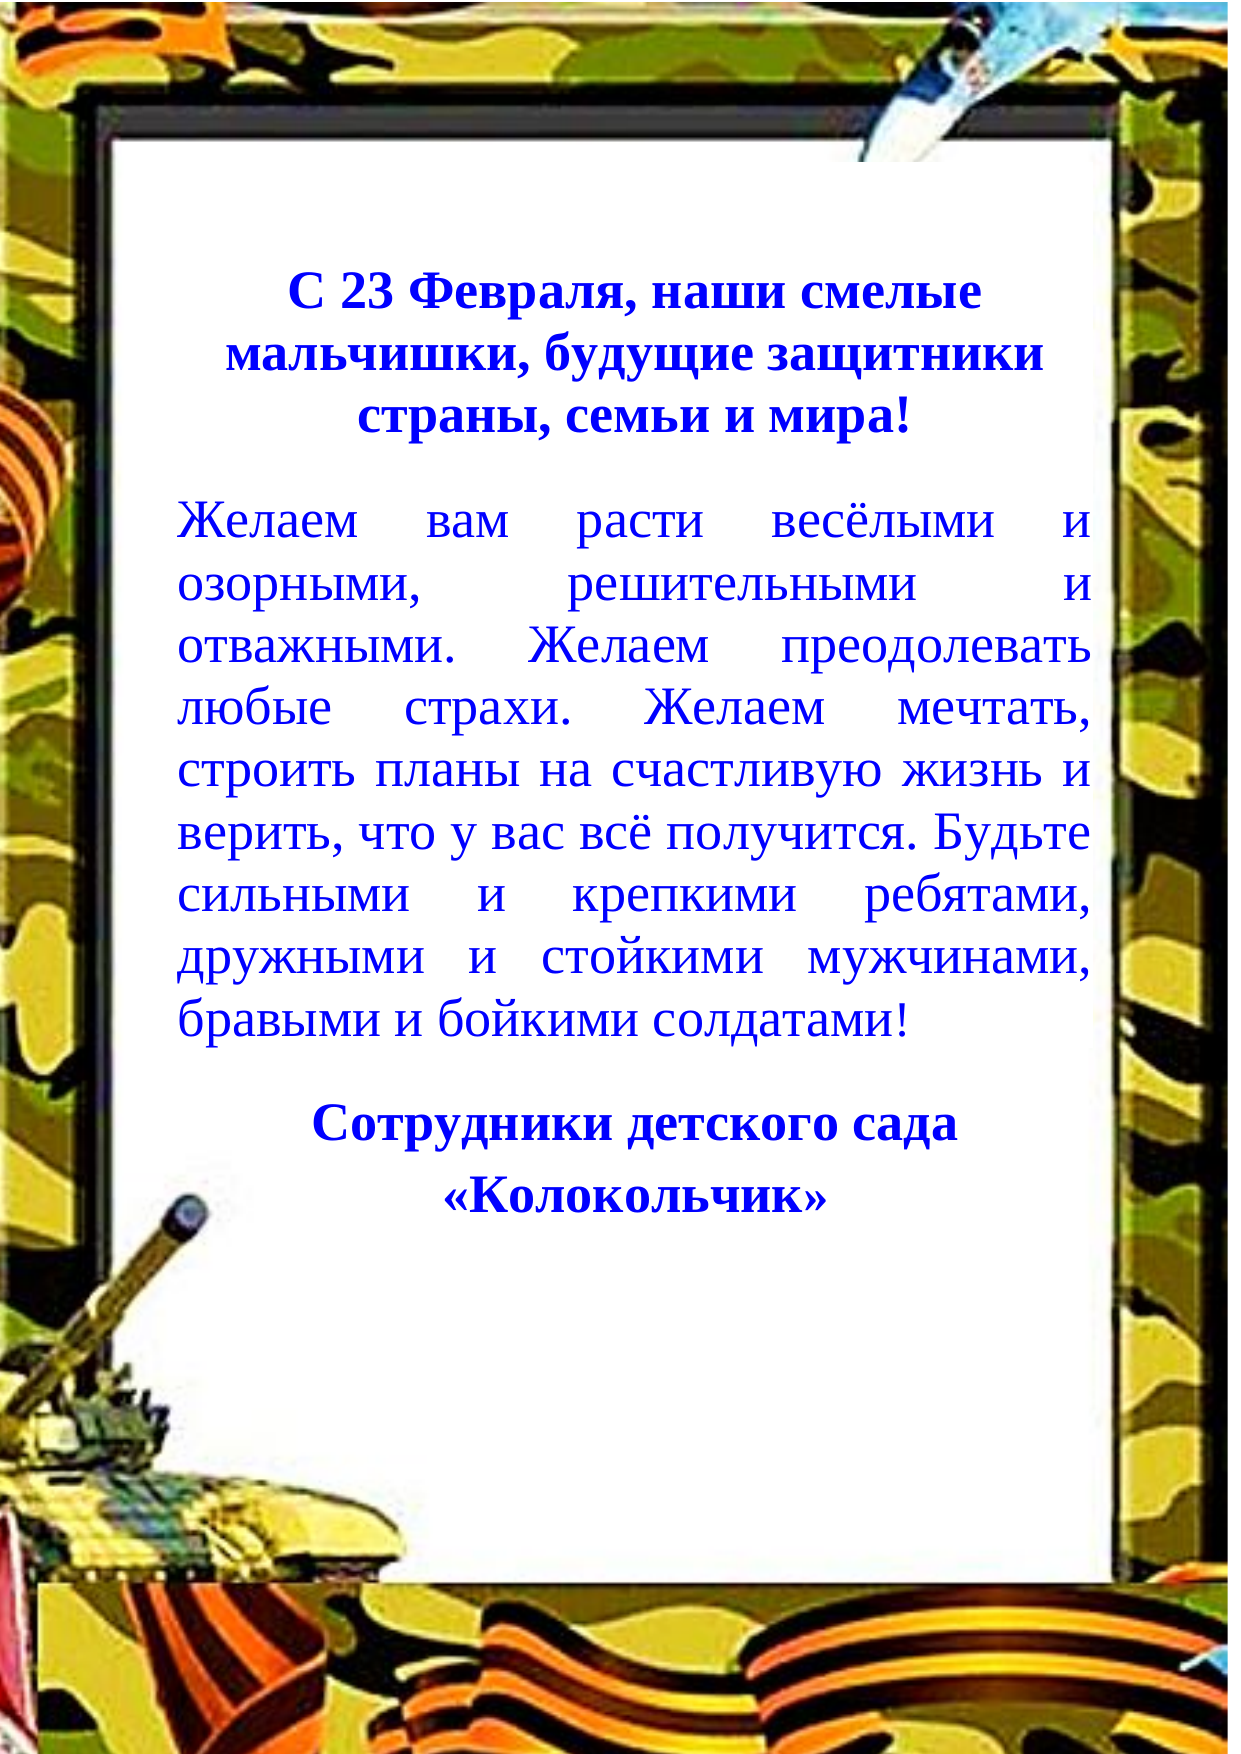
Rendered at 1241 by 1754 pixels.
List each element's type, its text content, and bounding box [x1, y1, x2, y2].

picture [0, 2, 1228, 1754]
text С 23 Февраля, наши смелые мальчишки, будущие защитники страны, семьи и мира! [177, 258, 1093, 444]
text Сотрудники детского сада «Колокольчик» [177, 1090, 1093, 1224]
text Желаем вам расти весёлыми и озорными, решительными и отважными. Желаем преодолевать любые страхи. Желаем мечтать, строить планы на счастливую жизнь и верить, что у вас всё получится. Будьте сильными и крепкими ребятами, дружными и стойкими мужчинами, бравыми и бойкими солдатами! [177, 487, 1093, 1048]
